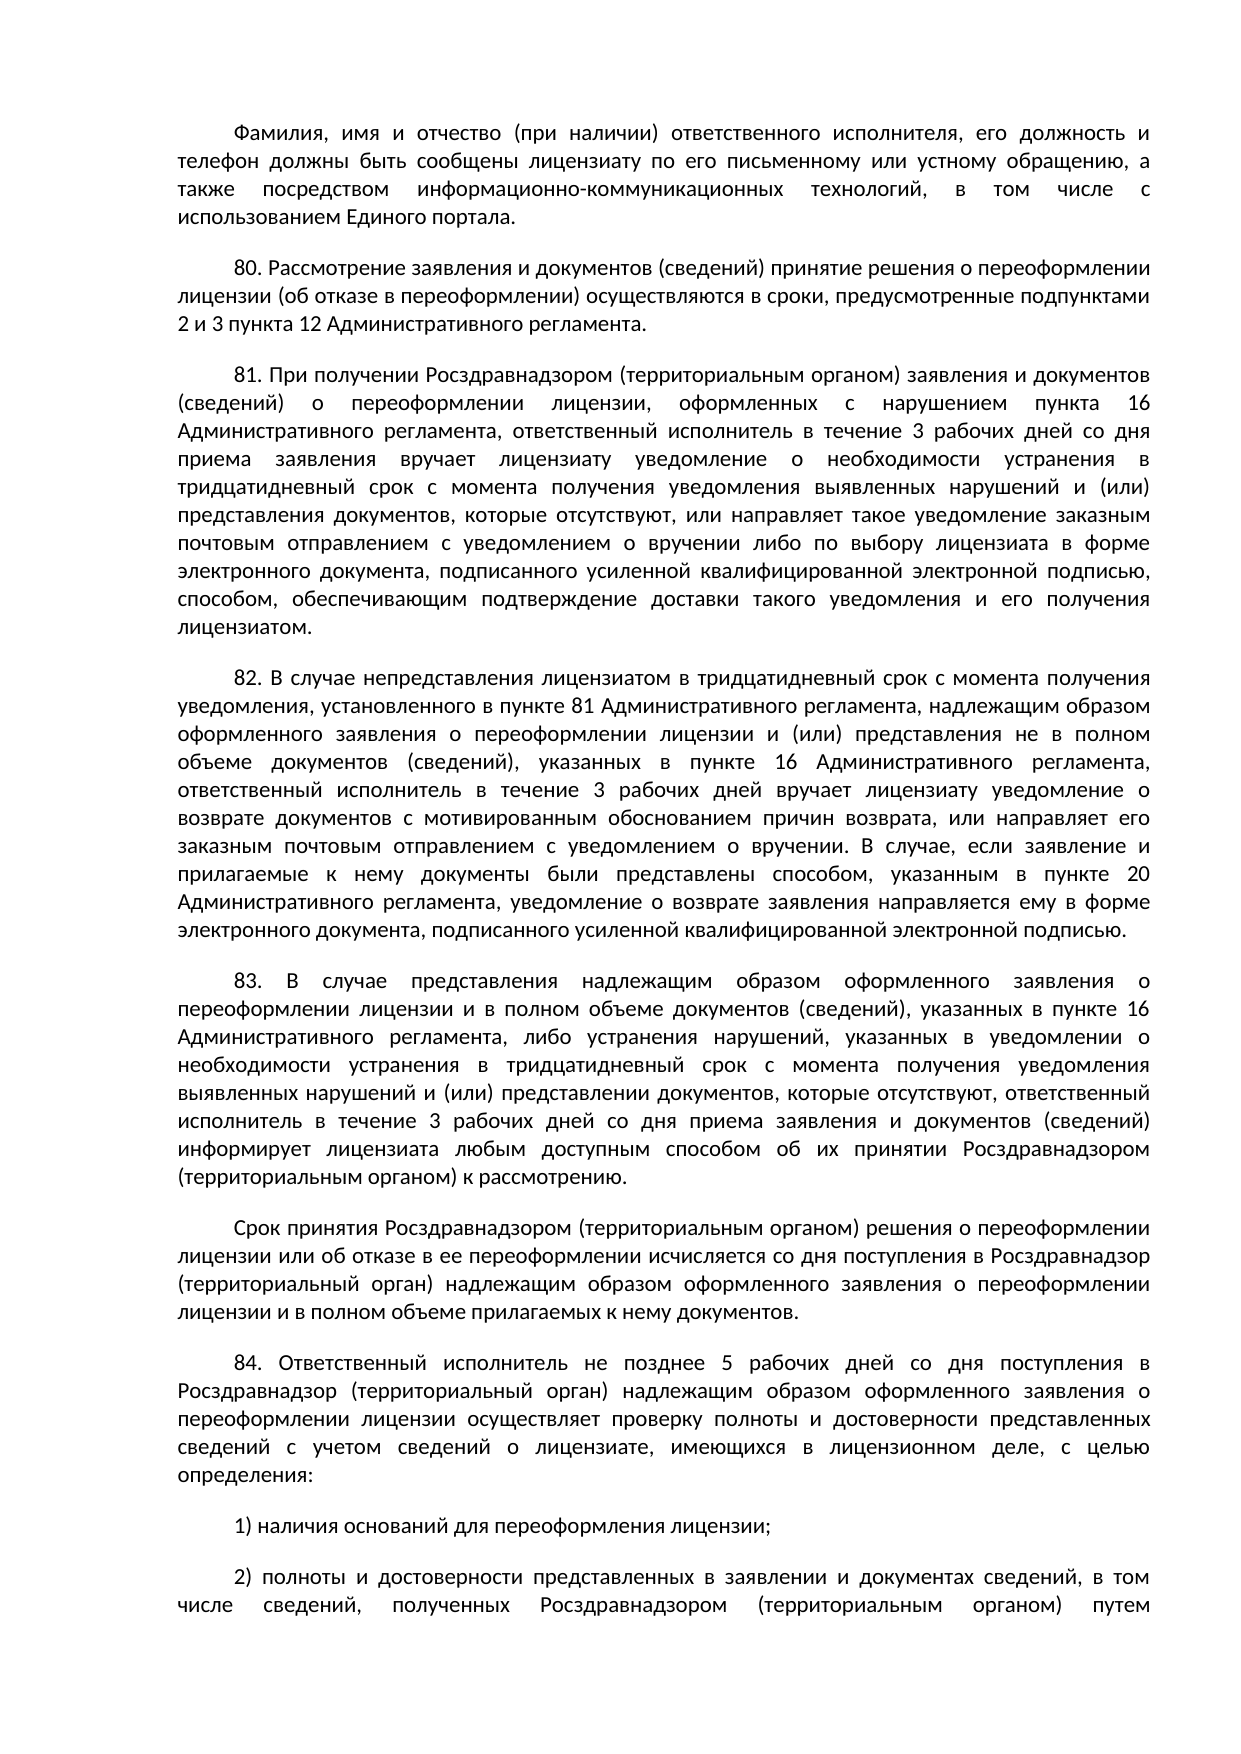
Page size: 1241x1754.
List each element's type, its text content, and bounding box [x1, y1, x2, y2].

text 81. При получении Росздравнадзором (территориальным органом) заявления и документов (сведений) о переоформлении лицензии, оформленных с нарушением пункта 16 Административного регламента, ответственный исполнитель в течение 3 рабочих дней со дня приема заявления вручает лицензиату уведомление о необходимости устранения в тридцатидневный срок с момента получения уведомления выявленных нарушений и (или) представления документов, которые отсутствуют, или направляет такое уведомление заказным почтовым отправлением с уведомлением о вручении либо по выбору лицензиата в форме электронного документа, подписанного усиленной квалифицированной электронной подписью, способом, обеспечивающим подтверждение доставки такого уведомления и его получения лицензиатом. [177, 360, 1152, 640]
text 82. В случае непредставления лицензиатом в тридцатидневный срок с момента получения уведомления, установленного в пункте 81 Административного регламента, надлежащим образом оформленного заявления о переоформлении лицензии и (или) представления не в полном объеме документов (сведений), указанных в пункте 16 Административного регламента, ответственный исполнитель в течение 3 рабочих дней вручает лицензиату уведомление о возврате документов с мотивированным обоснованием причин возврата, или направляет его заказным почтовым отправлением с уведомлением о вручении. В случае, если заявление и прилагаемые к нему документы были представлены способом, указанным в пункте 20 Административного регламента, уведомление о возврате заявления направляется ему в форме электронного документа, подписанного усиленной квалифицированной электронной подписью. [177, 663, 1152, 943]
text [177, 1562, 1152, 1618]
text Срок принятия Росздравнадзором (территориальным органом) решения о переоформлении лицензии или об отказе в ее переоформлении исчисляется со дня поступления в Росздравнадзор (территориальный орган) надлежащим образом оформленного заявления о переоформлении лицензии и в полном объеме прилагаемых к нему документов. [177, 1213, 1152, 1326]
text 1) наличия оснований для переоформления лицензии; [177, 1511, 1152, 1539]
text 84. Ответственный исполнитель не позднее 5 рабочих дней со дня поступления в Росздравнадзор (территориальный орган) надлежащим образом оформленного заявления о переоформлении лицензии осуществляет проверку полноты и достоверности представленных сведений с учетом сведений о лицензиате, имеющихся в лицензионном деле, с целью определения: [177, 1348, 1152, 1488]
text Фамилия, имя и отчество (при наличии) ответственного исполнителя, его должность и телефон должны быть сообщены лицензиату по его письменному или устному обращению, а также посредством информационно-коммуникационных технологий, в том числе с использованием Единого портала. [177, 118, 1152, 230]
text 80. Рассмотрение заявления и документов (сведений) принятие решения о переоформлении лицензии (об отказе в переоформлении) осуществляются в сроки, предусмотренные подпунктами 2 и 3 пункта 12 Административного регламента. [177, 253, 1152, 337]
text 83. В случае представления надлежащим образом оформленного заявления о переоформлении лицензии и в полном объеме документов (сведений), указанных в пункте 16 Административного регламента, либо устранения нарушений, указанных в уведомлении о необходимости устранения в тридцатидневный срок с момента получения уведомления выявленных нарушений и (или) представлении документов, которые отсутствуют, ответственный исполнитель в течение 3 рабочих дней со дня приема заявления и документов (сведений) информирует лицензиата любым доступным способом об их принятии Росздравнадзором (территориальным органом) к рассмотрению. [177, 966, 1152, 1191]
